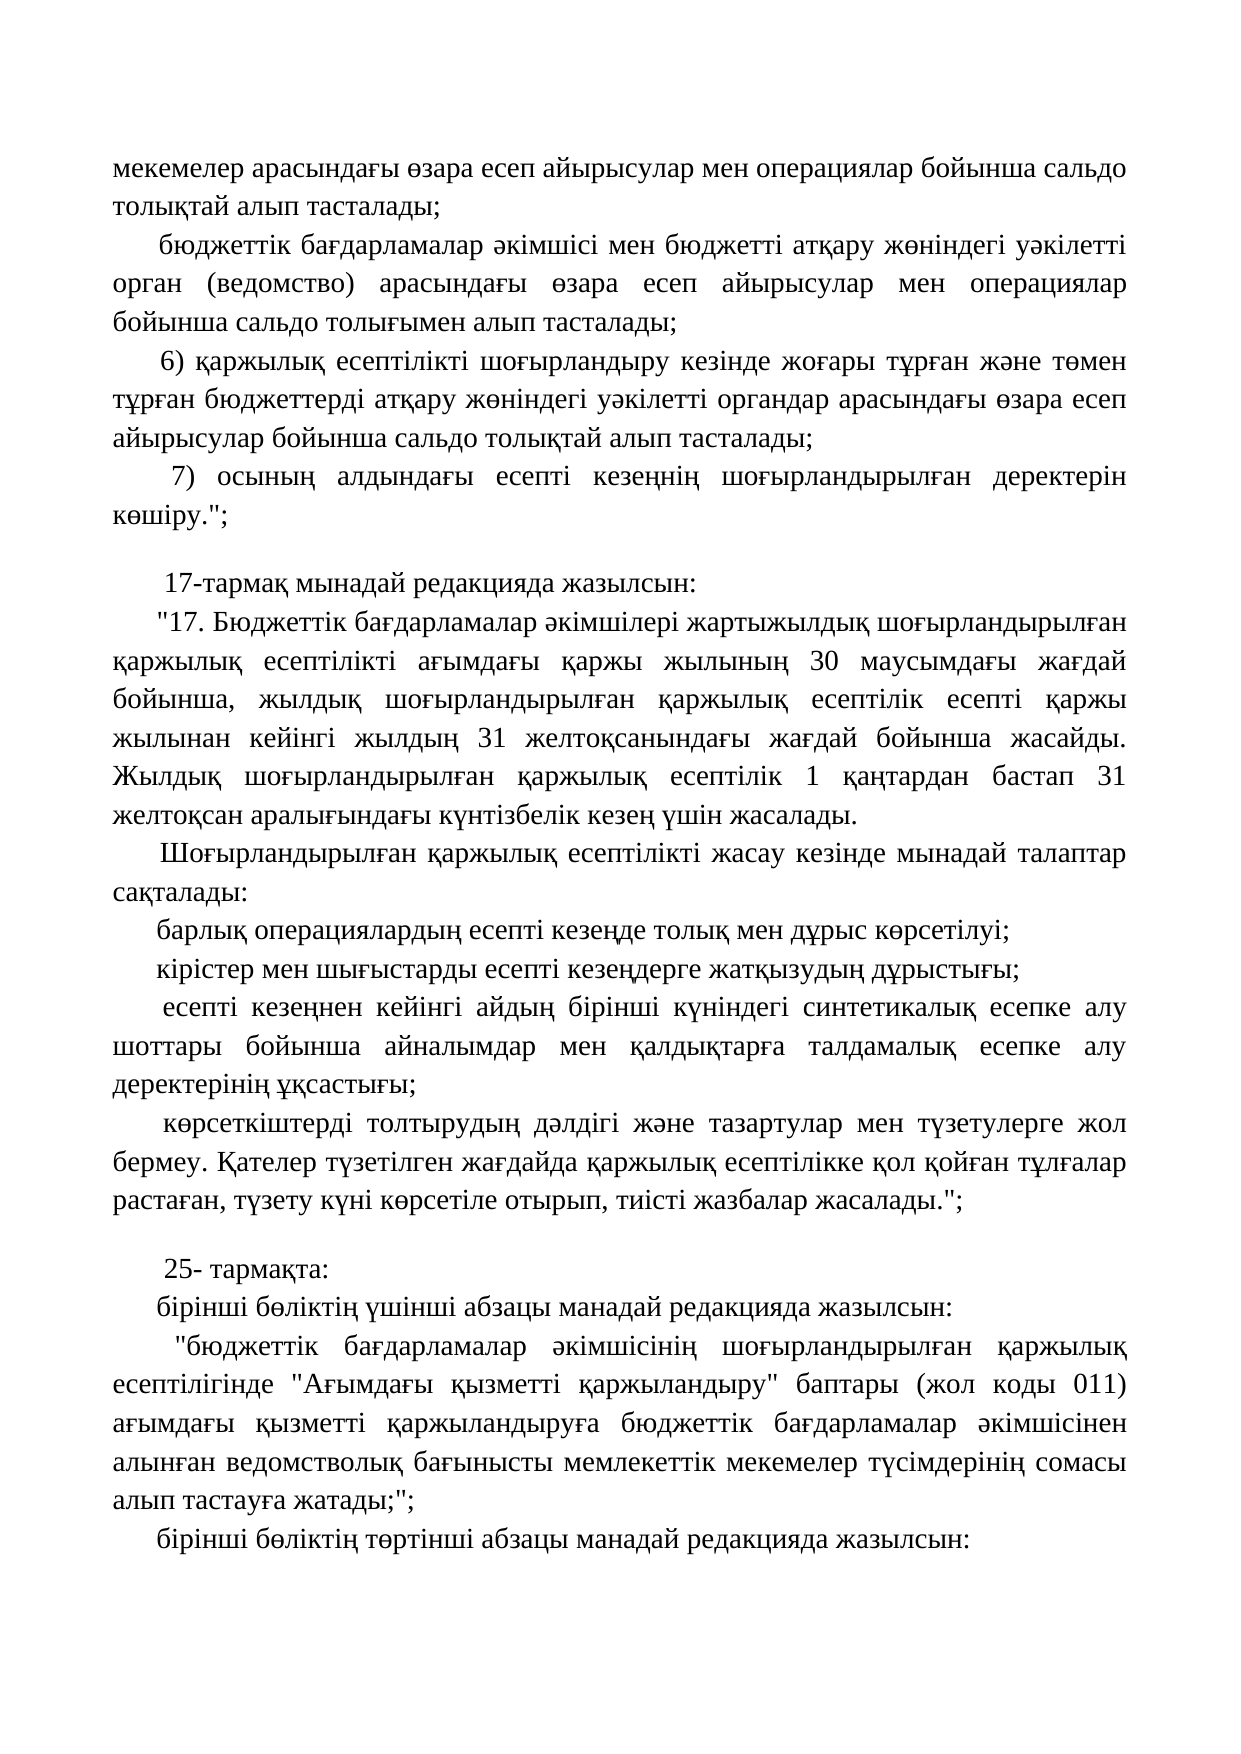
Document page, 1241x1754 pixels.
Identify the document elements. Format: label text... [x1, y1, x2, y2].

text есепті кезеңнен кейінгі айдың бірінші күніндегі синтетикалық есепке алу шоттары бойынша айналымдар мен қалдықтарға талдамалық есепке алу деректерінің ұқсастығы; [112, 989, 1128, 1100]
text бірінші бөліктің үшінші абзацы манадай редакцияда жазылсын: [112, 1289, 1128, 1323]
text бірінші бөліктің төртінші абзацы манадай редакцияда жазылсын: [112, 1521, 1128, 1554]
text көрсеткіштерді толтырудың дәлдігі және тазартулар мен түзетулерге жол бермеу. Қателер түзетілген жағдайда қаржылық есептілікке қол қойған тұлғалар растаған, түзету күні көрсетіле отырып, тиісті жазбалар жасалады."; [112, 1105, 1128, 1216]
text 7) осының алдындағы есепті кезеңнің шоғырландырылған деректерін көшіру."; [112, 458, 1128, 530]
text "17. Бюджеттік бағдарламалар әкімшілері жартыжылдық шоғырландырылған қаржылық есептілікті ағымдағы қаржы жылының 30 маусымдағы жағдай бойынша, жылдық шоғырландырылған қаржылық есептілік есепті қаржы жылынан кейінгі жылдың 31 желтоқсанындағы жағдай бойынша жасайды. Жылдық шоғырландырылған қаржылық есептілік 1 қаңтардан бастап 31 желтоқсан аралығындағы күнтізбелік кезең үшін жасалады. [112, 604, 1128, 830]
text 17-тармақ мынадай редакцияда жазылсын: [112, 566, 1128, 599]
text "бюджеттік бағдарламалар әкімшісінің шоғырландырылған қаржылық есептілігінде "Ағымдағы қызметті қаржыландыру" баптары (жол коды 011) ағымдағы қызметті қаржыландыруға бюджеттік бағдарламалар әкімшісінен алынған ведомстволық бағынысты мемлекеттік мекемелер түсімдерінің сомасы алып тастауға жатады;"; [112, 1328, 1128, 1516]
text 6) қаржылық есептілікті шоғырландыру кезінде жоғары тұрған және төмен тұрған бюджеттерді атқару жөніндегі уәкілетті органдар арасындағы өзара есеп айырысулар бойынша сальдо толықтай алып тасталады; [112, 343, 1128, 453]
text 25- тармақта: [112, 1251, 1128, 1284]
text кірістер мен шығыстарды есепті кезеңдерге жатқызудың дұрыстығы; [112, 951, 1128, 984]
text Шоғырландырылған қаржылық есептілікті жасау кезінде мынадай талаптар сақталады: [112, 835, 1128, 907]
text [112, 150, 1128, 222]
text барлық операциялардың есепті кезеңде толық мен дұрыс көрсетілуі; [112, 912, 1128, 946]
text бюджеттік бағдарламалар әкімшісі мен бюджетті атқару жөніндегі уәкілетті орган (ведомство) арасындағы өзара есеп айырысулар мен операциялар бойынша сальдо толығымен алып тасталады; [112, 227, 1128, 338]
